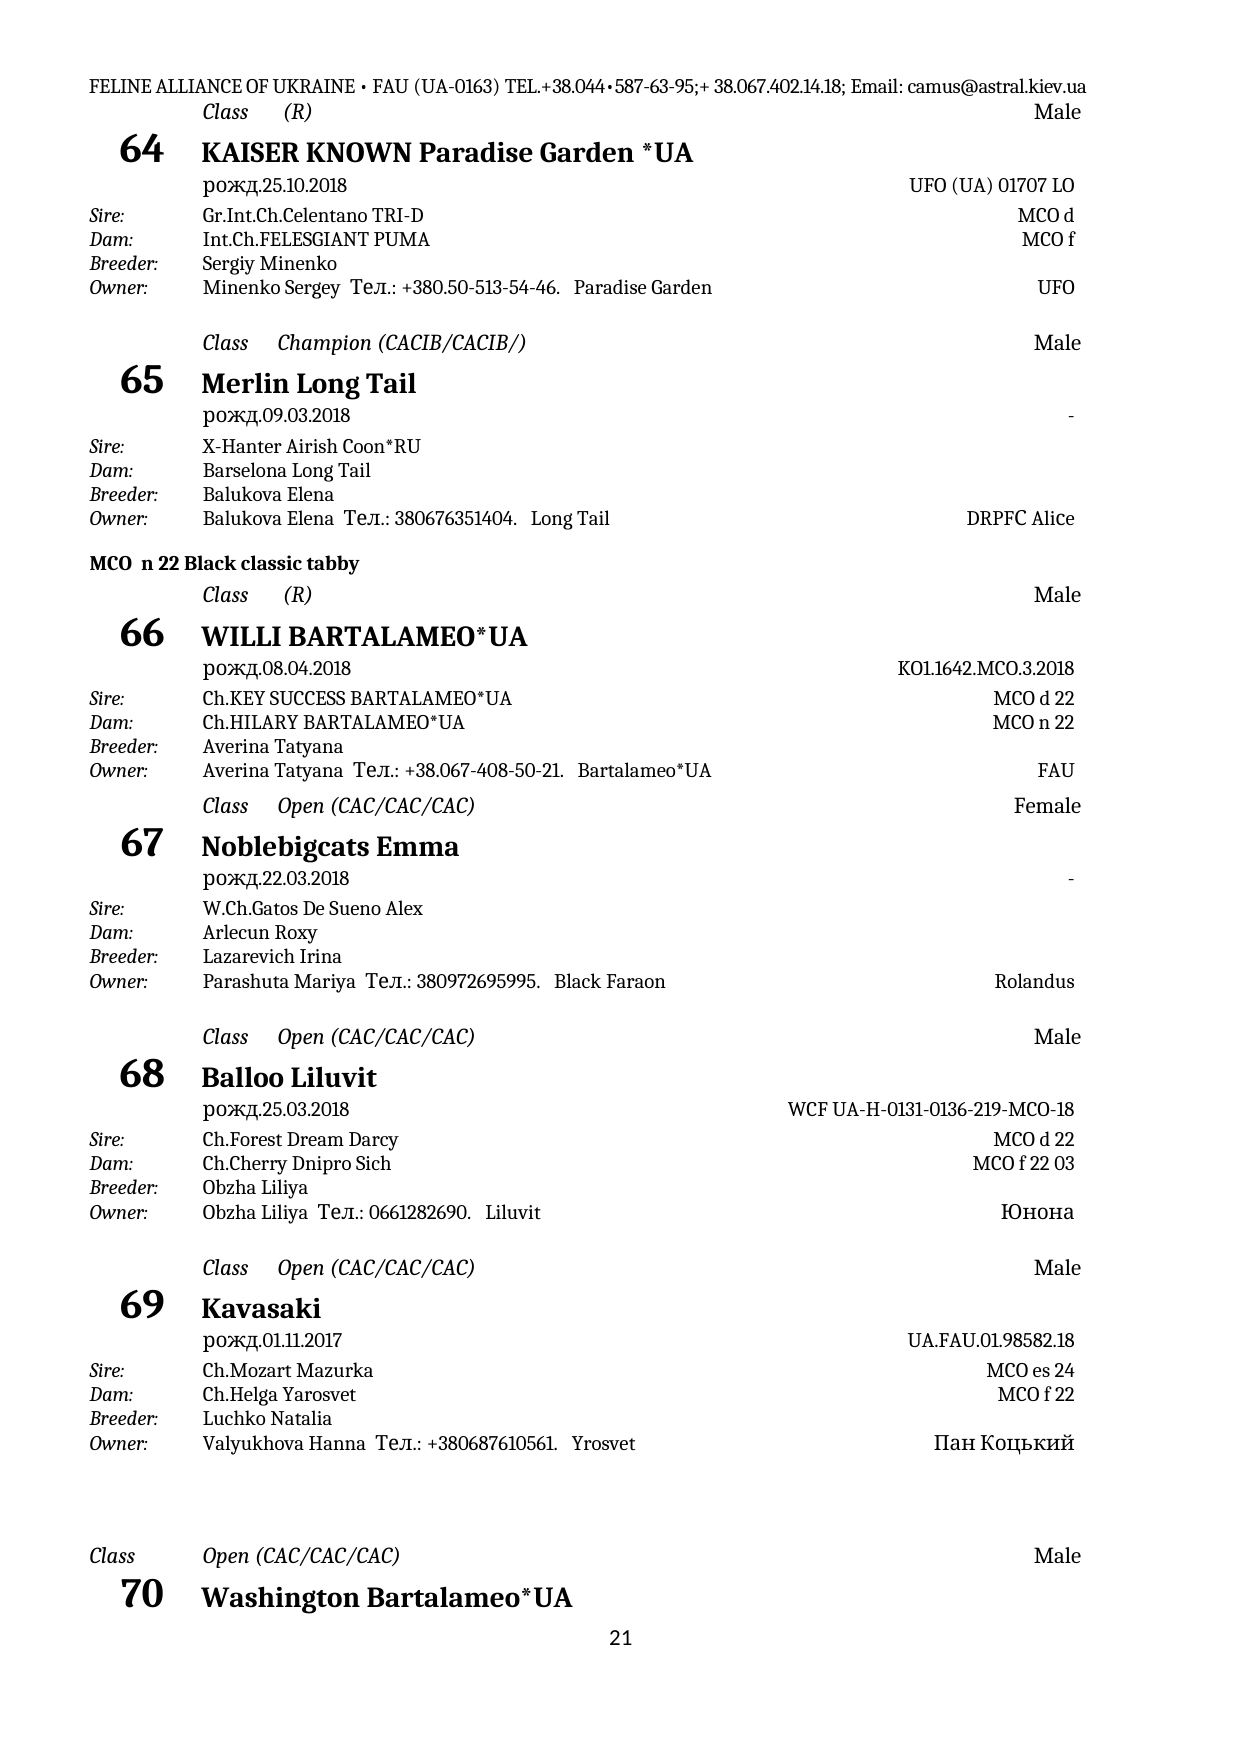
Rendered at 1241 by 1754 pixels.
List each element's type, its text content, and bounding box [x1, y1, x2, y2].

text Sire: W.Ch.Gatos De Sueno Alex [89, 897, 1152, 921]
text Class (R) Male [89, 582, 1152, 608]
text Class Open (CAC/CAC/CAC) Male [89, 1023, 1152, 1050]
text Breeder: Averina Tatyana [89, 735, 1152, 759]
text Breeder: Obzha Liliya [89, 1176, 1152, 1200]
text рожд. 25.03.2018 WCF UA-H-0131-0136-219-MCO-18 [89, 1098, 1152, 1122]
text Owner: Averina Tatyana Тел.: +38.067-408-50-21. Bartalameo*UA FAU [89, 759, 1152, 783]
text рожд. 01.11.2017 UA.FAU.01.98582.18 [89, 1329, 1152, 1353]
text Breeder: Lazarevich Irina [89, 945, 1152, 969]
text Owner: Obzha Liliya Тел.: 0661282690. Liluvit Юнона [89, 1200, 1152, 1224]
text рожд. 09.03.2018 - [89, 404, 1152, 428]
text Dam: Ch.Cherry Dnipro Sich MCO f 22 03 [89, 1152, 1152, 1176]
text рожд. 22.03.2018 - [89, 867, 1152, 891]
text Owner: Valyukhova Hanna Тел.: +380687610561. Yrosvet Пан Коцький [89, 1431, 1152, 1455]
text Breeder: Balukova Elena [89, 482, 1152, 506]
text 65 Merlin Long Tail [89, 356, 1152, 404]
text рожд. 08.04.2018 KO1.1642.MCO.3.2018 [89, 656, 1152, 680]
text Dam: Int.Ch.FELESGIANT PUMA MCO f [89, 227, 1152, 251]
text 64 KAISER KNOWN Paradise Garden *UA [89, 125, 1152, 173]
text Sire: Ch.Mozart Mazurka MCO es 24 [89, 1359, 1152, 1383]
text Breeder: Luchko Natalia [89, 1407, 1152, 1431]
text Owner: Minenko Sergey Тел.: +380.50-513-54-46. Paradise Garden UFO [89, 276, 1152, 300]
text Class Champion (CACIB/CACIB/) Male [89, 330, 1152, 356]
text Class Open (CAC/CAC/CAC) Female [89, 792, 1152, 819]
text 67 Noblebigcats Emma [89, 819, 1152, 867]
text Dam: Barselona Long Tail [89, 458, 1152, 482]
text Owner: Balukova Elena Тел.: 380676351404. Long Tail DRPFС Aliсe [89, 507, 1152, 531]
text Sire: Ch.Forest Dream Darcy MCO d 22 [89, 1128, 1152, 1152]
text Dam: Arlecun Roxy [89, 921, 1152, 945]
text 69 Kavasaki [89, 1281, 1152, 1329]
text Class (R) Male [89, 99, 1152, 125]
text 70 Washington Bartalameo*UA [89, 1570, 1152, 1618]
text Class Open (CAC/CAC/CAC) Male [89, 1254, 1152, 1281]
text MCO n 22 Black classic tabby [89, 551, 1152, 575]
text Sire: Ch.KEY SUCCESS BARTALAMEO*UA MCO d 22 [89, 687, 1152, 711]
text Dam: Ch.HILARY BARTALAMEO*UA MCO n 22 [89, 711, 1152, 734]
text 68 Balloo Liluvit [89, 1050, 1152, 1098]
text Owner: Parashuta Mariya Тел.: 380972695995. Black Faraon Rolandus [89, 969, 1152, 993]
text Class Open (CAC/CAC/CAC) Male [89, 1543, 1152, 1570]
text Sire: Gr.Int.Ch.Celentano TRI-D MCO d [89, 203, 1152, 227]
text 66 WILLI BARTALAMEO*UA [89, 608, 1152, 656]
text Breeder: Sergiy Minenko [89, 251, 1152, 275]
text рожд. 25.10.2018 UFO (UA) 01707 LO [89, 173, 1152, 197]
text Sire: X-Hanter Airish Coon*RU [89, 434, 1152, 458]
text Dam: Ch.Helga Yarosvet MCO f 22 [89, 1383, 1152, 1407]
